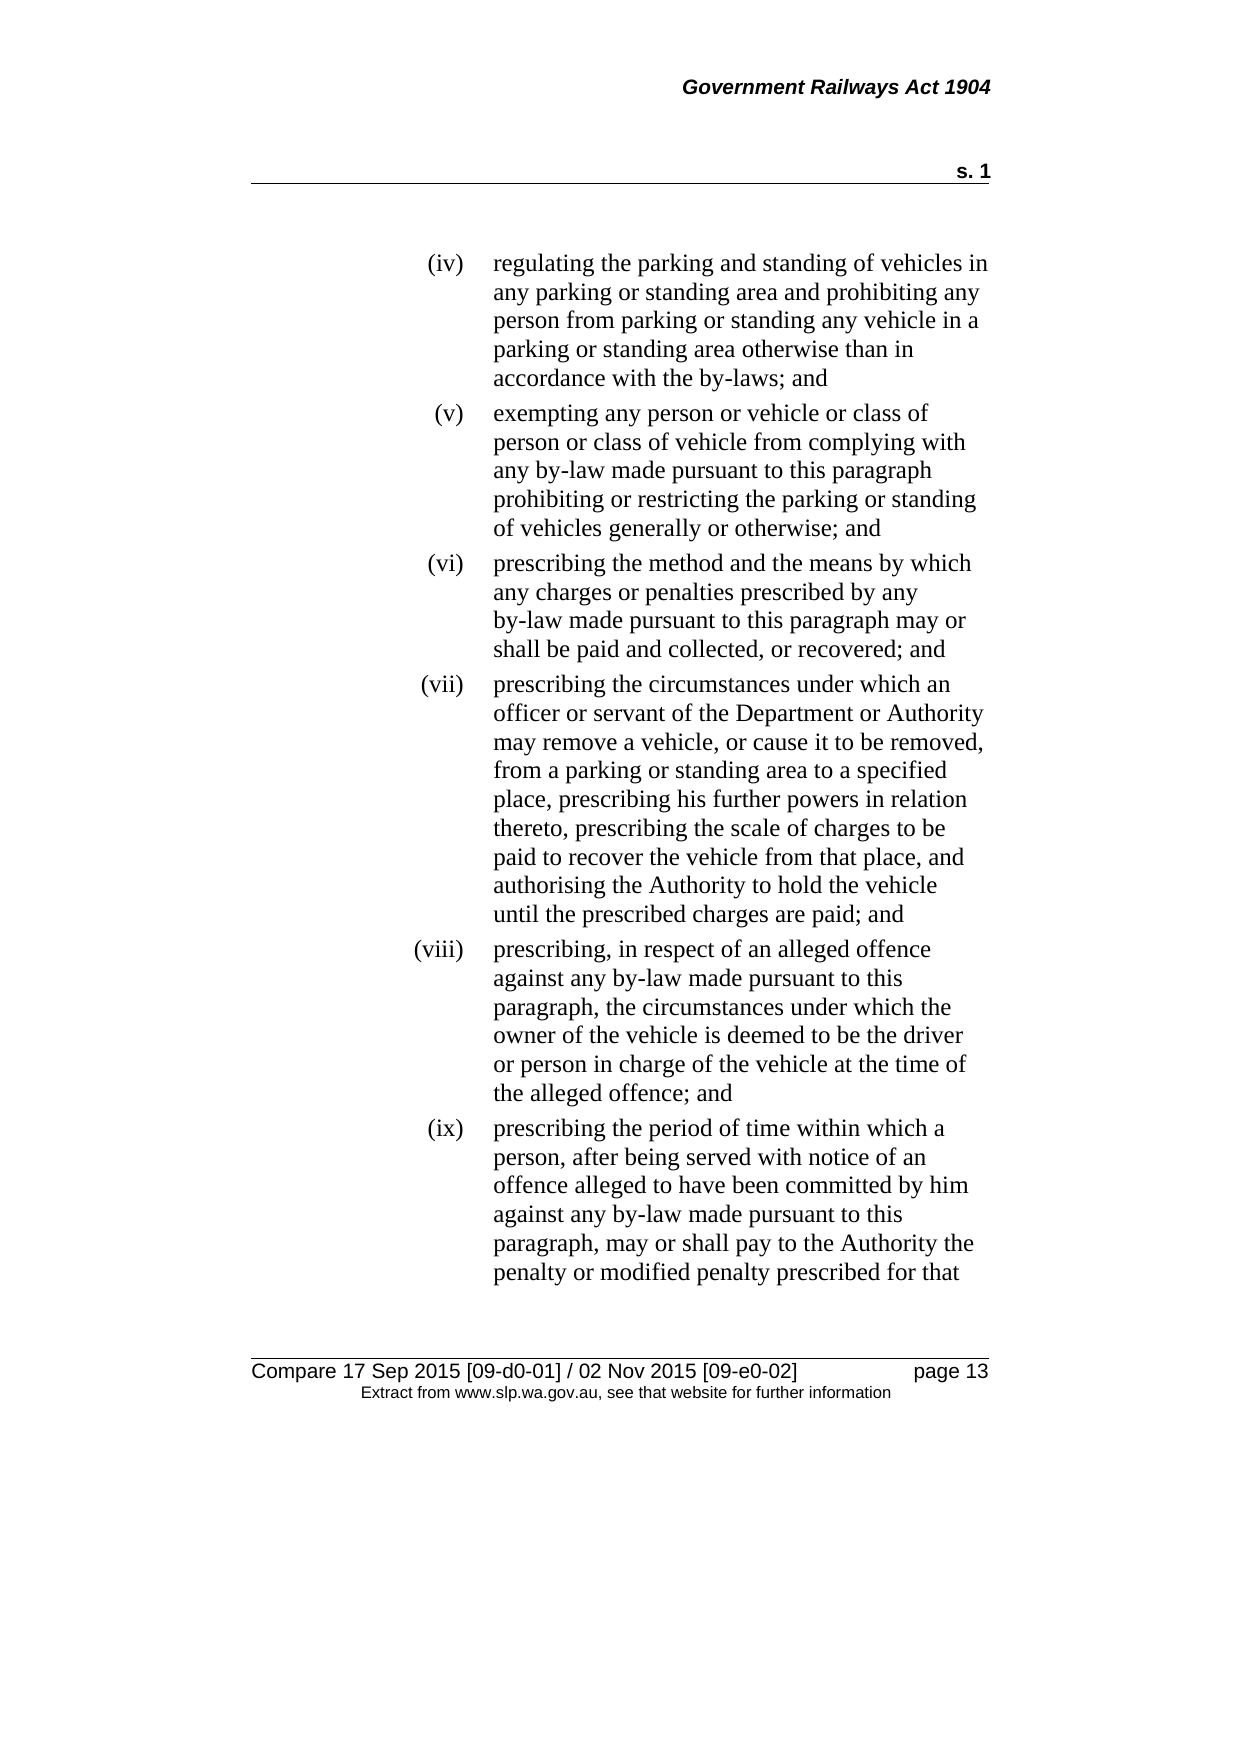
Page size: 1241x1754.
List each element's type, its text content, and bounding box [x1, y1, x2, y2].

text (viii) prescribing, in respect of an alleged offence against any by-law made pursuant to this paragraph, the circumstances under which the owner of the vehicle is deemed to be the driver or person in charge of the vehicle at the time of the alleged offence; and [251, 934, 989, 1107]
text (vi) prescribing the method and the means by which any charges or penalties prescribed by any by-law made pursuant to this paragraph may or shall be paid and collected, or recovered; and [251, 548, 989, 663]
text (vii) prescribing the circumstances under which an officer or servant of the Department or Authority may remove a vehicle, or cause it to be removed, from a parking or standing area to a specified place, prescribing his further powers in relation thereto, prescribing the scale of charges to be paid to recover the vehicle from that place, and authorising the Authority to hold the vehicle until the prescribed charges are paid; and [251, 669, 989, 928]
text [251, 1113, 989, 1286]
text (iv) regulating the parking and standing of vehicles in any parking or standing area and prohibiting any person from parking or standing any vehicle in a parking or standing area otherwise than in accordance with the by-laws; and [251, 248, 989, 392]
text (v) exempting any person or vehicle or class of person or class of vehicle from complying with any by-law made pursuant to this paragraph prohibiting or restricting the parking or standing of vehicles generally or otherwise; and [251, 398, 989, 542]
